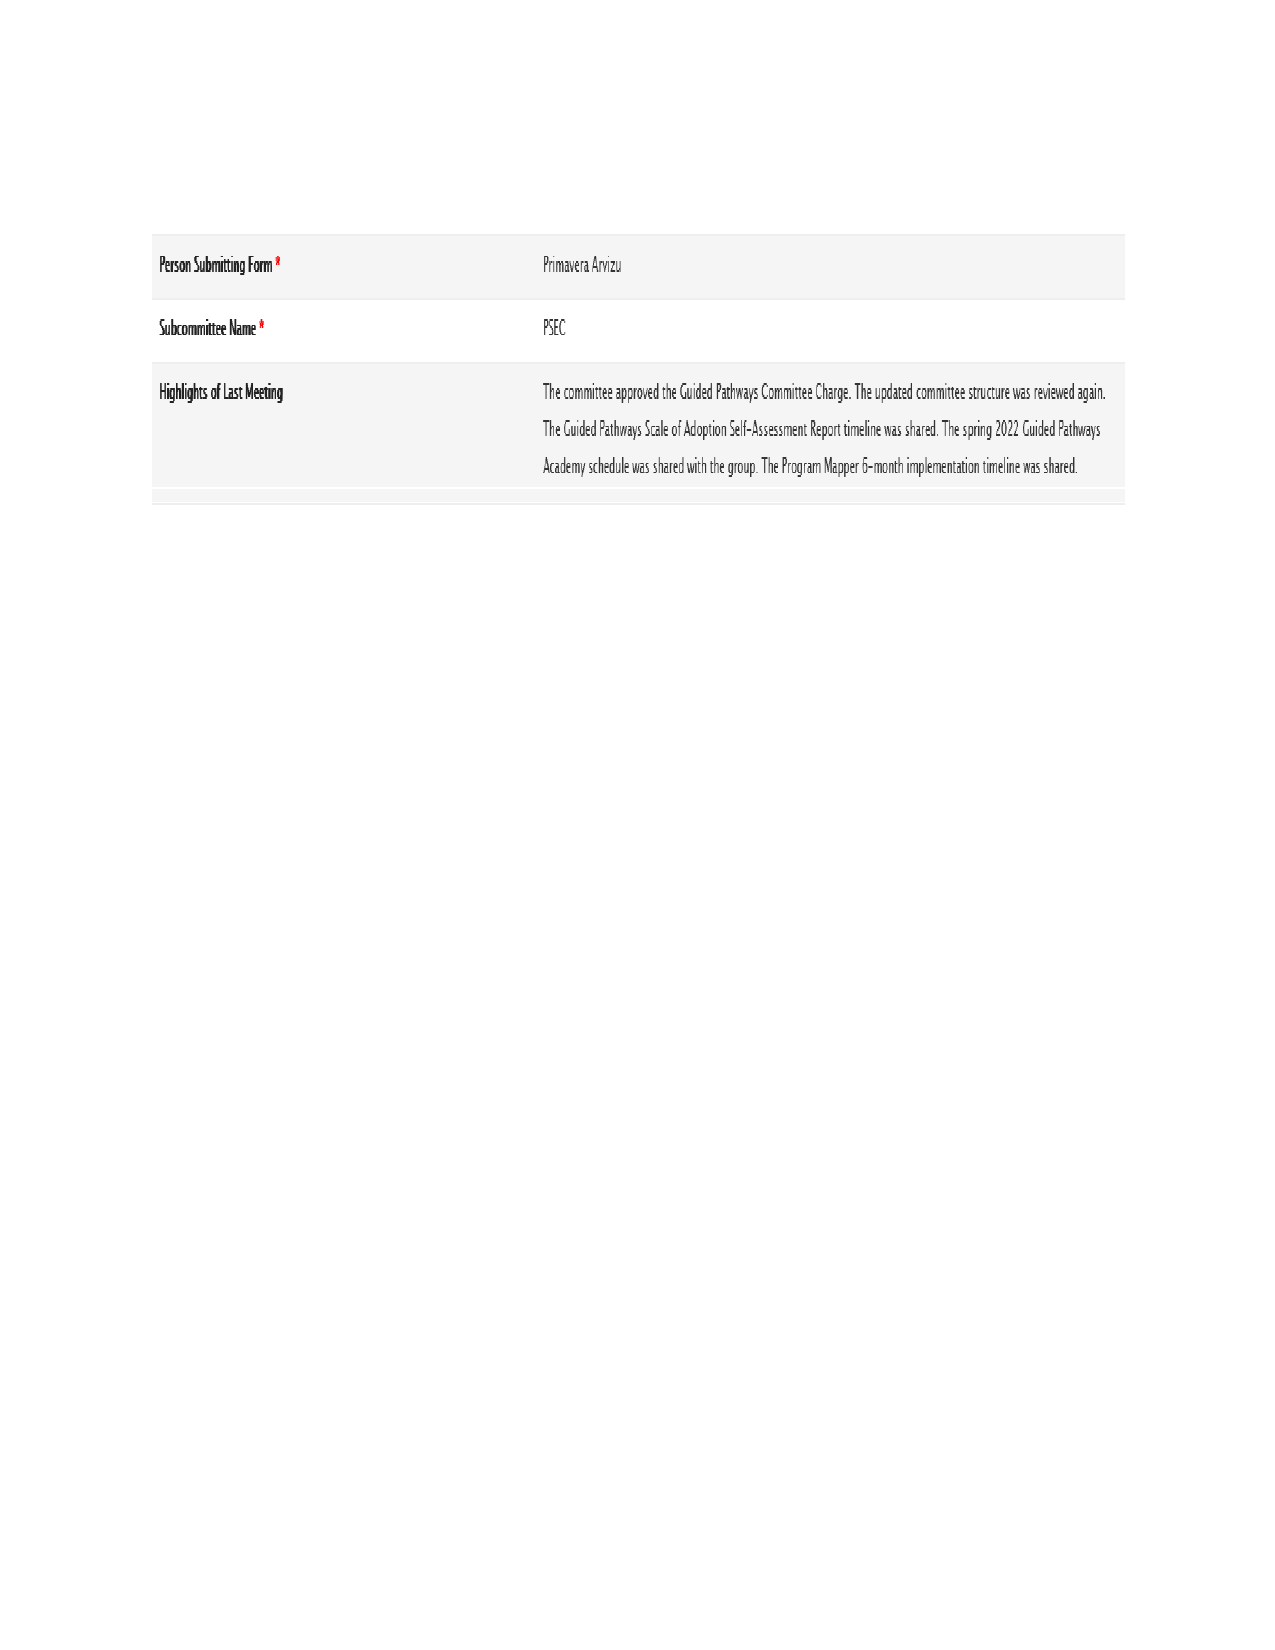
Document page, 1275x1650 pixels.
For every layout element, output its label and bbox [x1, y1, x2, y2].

picture [150, 196, 1125, 564]
